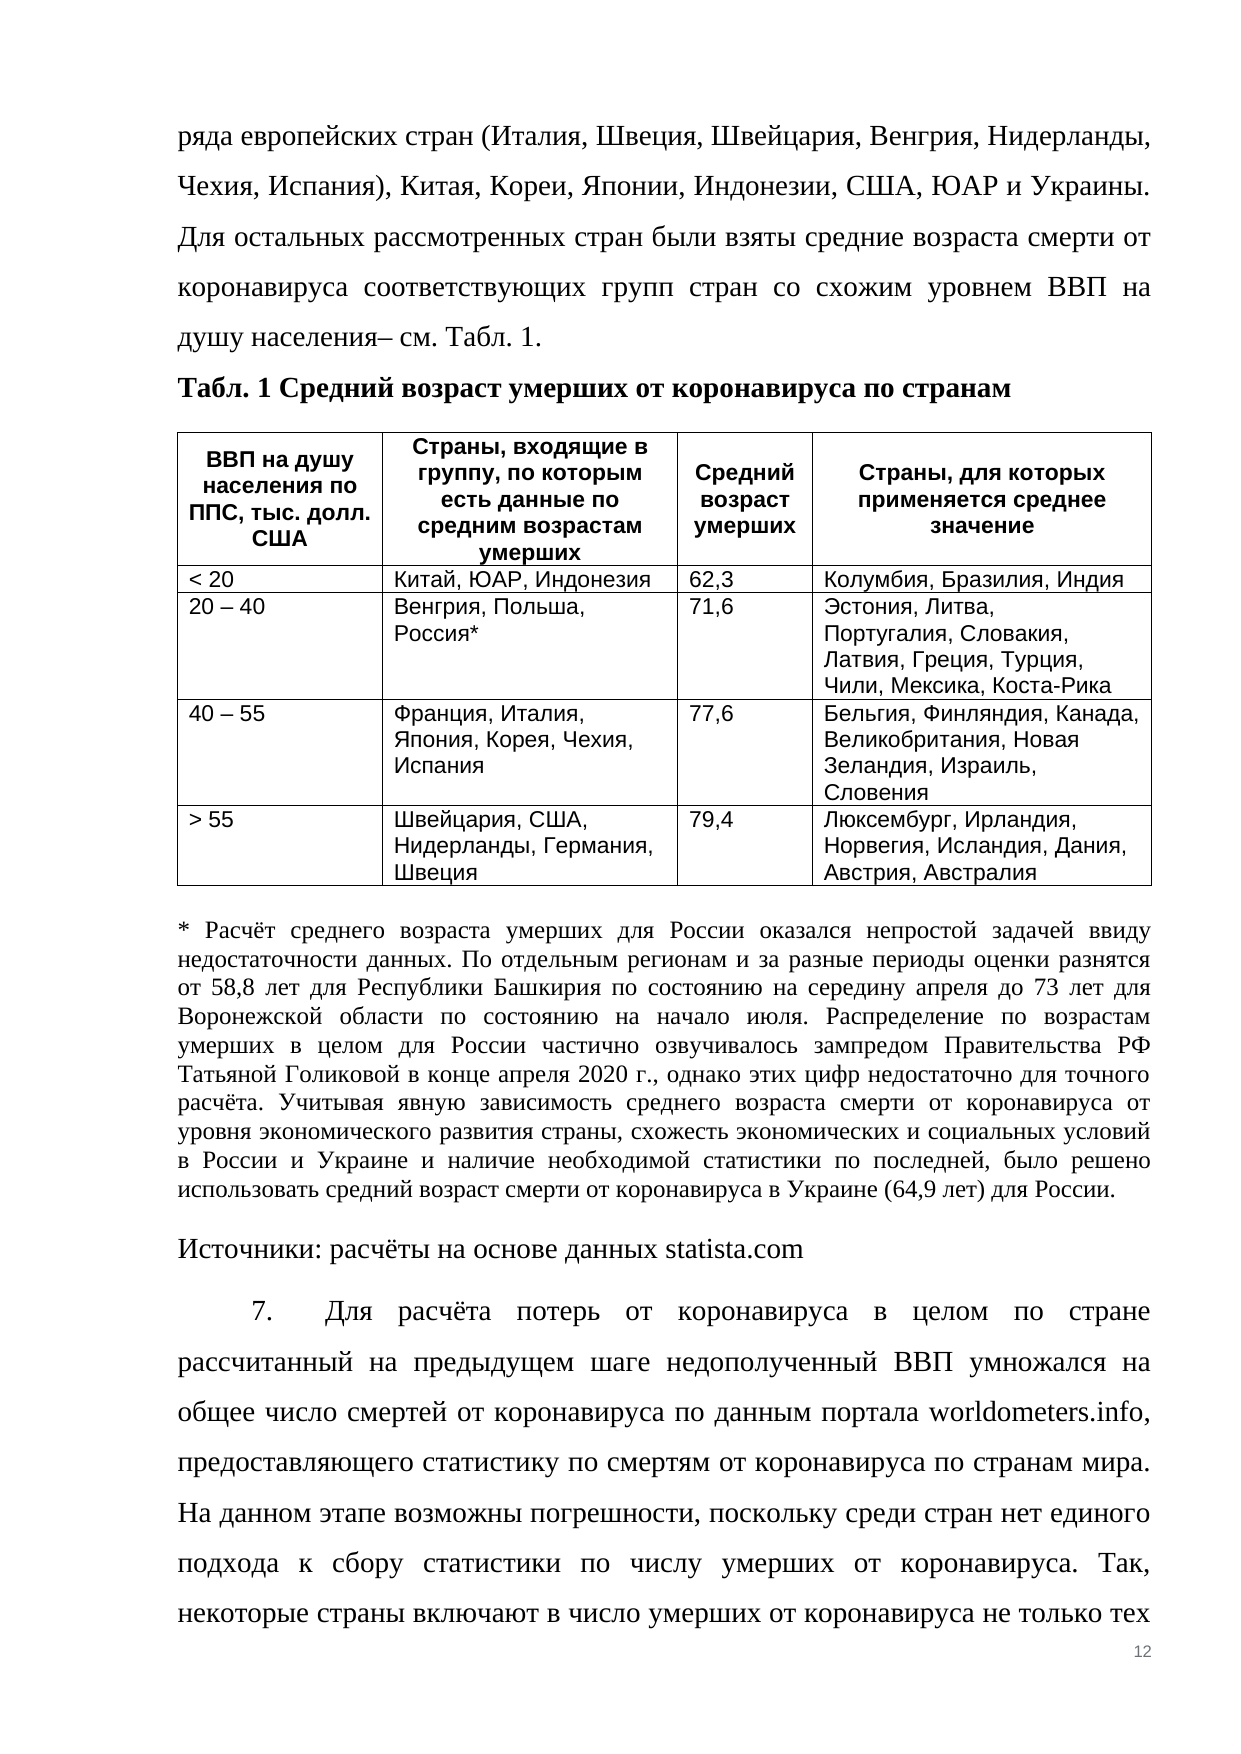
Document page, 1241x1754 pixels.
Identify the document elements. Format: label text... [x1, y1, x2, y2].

text * Расчёт среднего возраста умерших для России оказался непростой задачей ввиду недостаточности данных. По отдельным регионам и за разные периоды оценки разнятся от 58,8 лет для Республики Башкирия по состоянию на середину апреля до 73 лет для Воронежской области по состоянию на начало июля. Распределение по возрастам умерших в целом для России частично озвучивалось зампредом Правительства РФ Татьяной Голиковой в конце апреля 2020 г., однако этих цифр недостаточно для точного расчёта. Учитывая явную зависимость среднего возраста смерти от коронавируса от уровня экономического развития страны, схожесть экономических и социальных условий в России и Украине и наличие необходимой статистики по последней, было решено использовать средний возраст смерти от коронавируса в Украине (64,9 лет) для России. [177, 915, 1152, 1202]
table_cell > 55 [178, 806, 382, 885]
table_cell < 20 [178, 566, 382, 592]
text Табл. 1 Средний возраст умерших от коронавируса по странам [177, 370, 1152, 403]
table_header Средний возраст умерших [678, 433, 812, 565]
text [177, 1293, 1152, 1629]
table_cell Бельгия, Финляндия, Канада, Великобритания, Новая Зеландия, Израиль, Словения [813, 700, 1151, 805]
table_header ВВП на душу населения по ППС, тыс. долл. США [178, 433, 382, 565]
table_cell 77,6 [678, 700, 812, 805]
table_cell Венгрия, Польша, Россия* [383, 593, 677, 699]
table_cell 62,3 [678, 566, 812, 592]
table_cell Колумбия, Бразилия, Индия [813, 566, 1151, 592]
table_header Страны, входящие в группу, по которым есть данные по средним возрастам умерших [383, 433, 677, 565]
text Источники: расчёты на основе данных statista.com [177, 1231, 1152, 1265]
table_cell 40 – 55 [178, 700, 382, 805]
table_header Страны, для которых применяется среднее значение [813, 433, 1151, 565]
table_cell 71,6 [678, 593, 812, 699]
table_cell 20 – 40 [178, 593, 382, 699]
table_cell 79,4 [678, 806, 812, 885]
table_cell Швейцария, США, Нидерланды, Германия, Швеция [383, 806, 677, 885]
table_cell Франция, Италия, Япония, Корея, Чехия, Испания [383, 700, 677, 805]
table_cell Люксембург, Ирландия, Норвегия, Исландия, Дания, Австрия, Австралия [813, 806, 1151, 885]
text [177, 118, 1152, 353]
table_cell Эстония, Литва, Португалия, Словакия, Латвия, Греция, Турция, Чили, Мексика, Коста-Рика [813, 593, 1151, 699]
table_cell Китай, ЮАР, Индонезия [383, 566, 677, 592]
